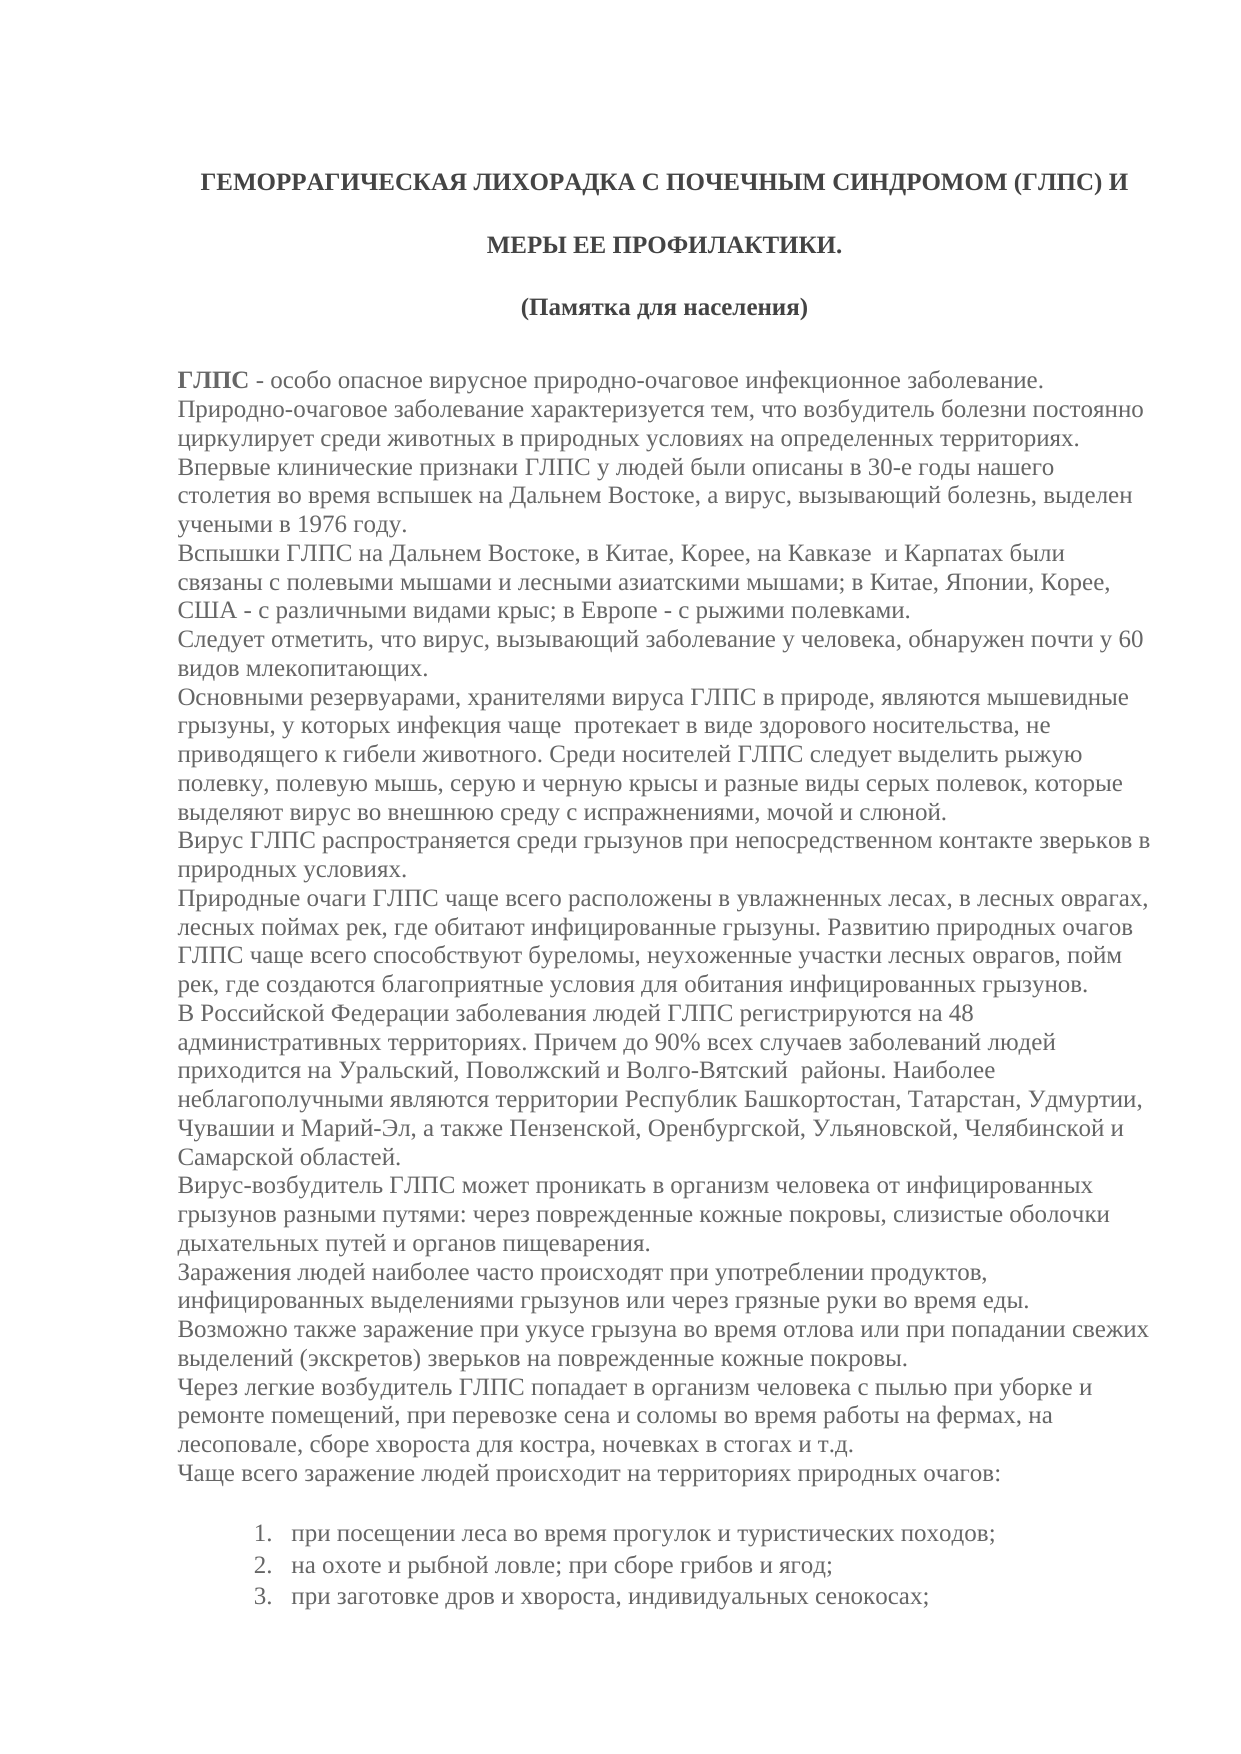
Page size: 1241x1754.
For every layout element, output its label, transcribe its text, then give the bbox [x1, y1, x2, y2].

list при посещении леса во время прогулок и туристических походов; [254, 1516, 1152, 1547]
list при заготовке дров и хвороста, индивидуальных сенокосах; [254, 1578, 1152, 1610]
text ГЕМОРРАГИЧЕСКАЯ ЛИХОРАДКА С ПОЧЕЧНЫМ СИНДРОМОМ (ГЛПС) И МЕРЫ ЕЕ ПРОФИЛАКТИКИ. (Памятка для населения) [177, 134, 1152, 321]
text ГЛПС - особо опасное вирусное природно-очаговое инфекционное заболевание. Природно-очаговое заболевание характеризуется тем, что возбудитель болезни постоянно циркулирует среди животных в природных условиях на определенных территориях. Впервые клинические признаки ГЛПС у людей были описаны в 30-е годы нашего столетия во время вспышек на Дальнем Востоке, а вирус, вызывающий болезнь, выделен учеными в 1976 году. Вспышки ГЛПС на Дальнем Востоке, в Китае, Корее, на Кавказе и Карпатах были связаны с полевыми мышами и лесными азиатскими мышами; в Китае, Японии, Корее, США - с различными видами крыс; в Европе - с рыжими полевками. Следует отметить, что вирус, вызывающий заболевание у человека, обнаружен почти у 60 видов млекопитающих. Основными резервуарами, хранителями вируса ГЛПС в природе, являются мышевидные грызуны, у которых инфекция чаще протекает в виде здорового носительства, не приводящего к гибели животного. Среди носителей ГЛПС следует выделить рыжую полевку, полевую мышь, серую и черную крысы и разные виды серых полевок, которые выделяют вирус во внешнюю среду с испражнениями, мочой и слюной. Вирус ГЛПС распространяется среди грызунов при непосредственном контакте зверьков в природных условиях. Природные очаги ГЛПС чаще всего расположены в увлажненных лесах, в лесных оврагах, лесных поймах рек, где обитают инфицированные грызуны. Развитию природных очагов ГЛПС чаще всего способствуют буреломы, неухоженные участки лесных оврагов, пойм рек, где создаются благоприятные условия для обитания инфицированных грызунов. В Российской Федерации заболевания людей ГЛПС регистрируются на 48 административных территориях. Причем до 90% всех случаев заболеваний людей приходится на Уральский, Поволжский и Волго-Вятский районы. Наиболее неблагополучными являются территории Республик Башкортостан, Татарстан, Удмуртии, Чувашии и Марий-Эл, а также Пензенской, Оренбургской, Ульяновской, Челябинской и Самарской областей. Вирус-возбудитель ГЛПС может проникать в организм человека от инфицированных грызунов разными путями: через поврежденные кожные покровы, слизистые оболочки дыхательных путей и органов пищеварения. Заражения людей наиболее часто происходят при употреблении продуктов, инфицированных выделениями грызунов или через грязные руки во время еды. Возможно также заражение при укусе грызуна во время отлова или при попадании свежих выделений (экскретов) зверьков на поврежденные кожные покровы. Через легкие возбудитель ГЛПС попадает в организм человека с пылью при уборке и ремонте помещений, при перевозке сена и соломы во время работы на фермах, на лесоповале, сборе хвороста для костра, ночевках в стогах и т.д. Чаще всего заражение людей происходит на территориях природных очагов: [177, 337, 1152, 1487]
list на охоте и рыбной ловле; при сборе грибов и ягод; [254, 1547, 1152, 1578]
